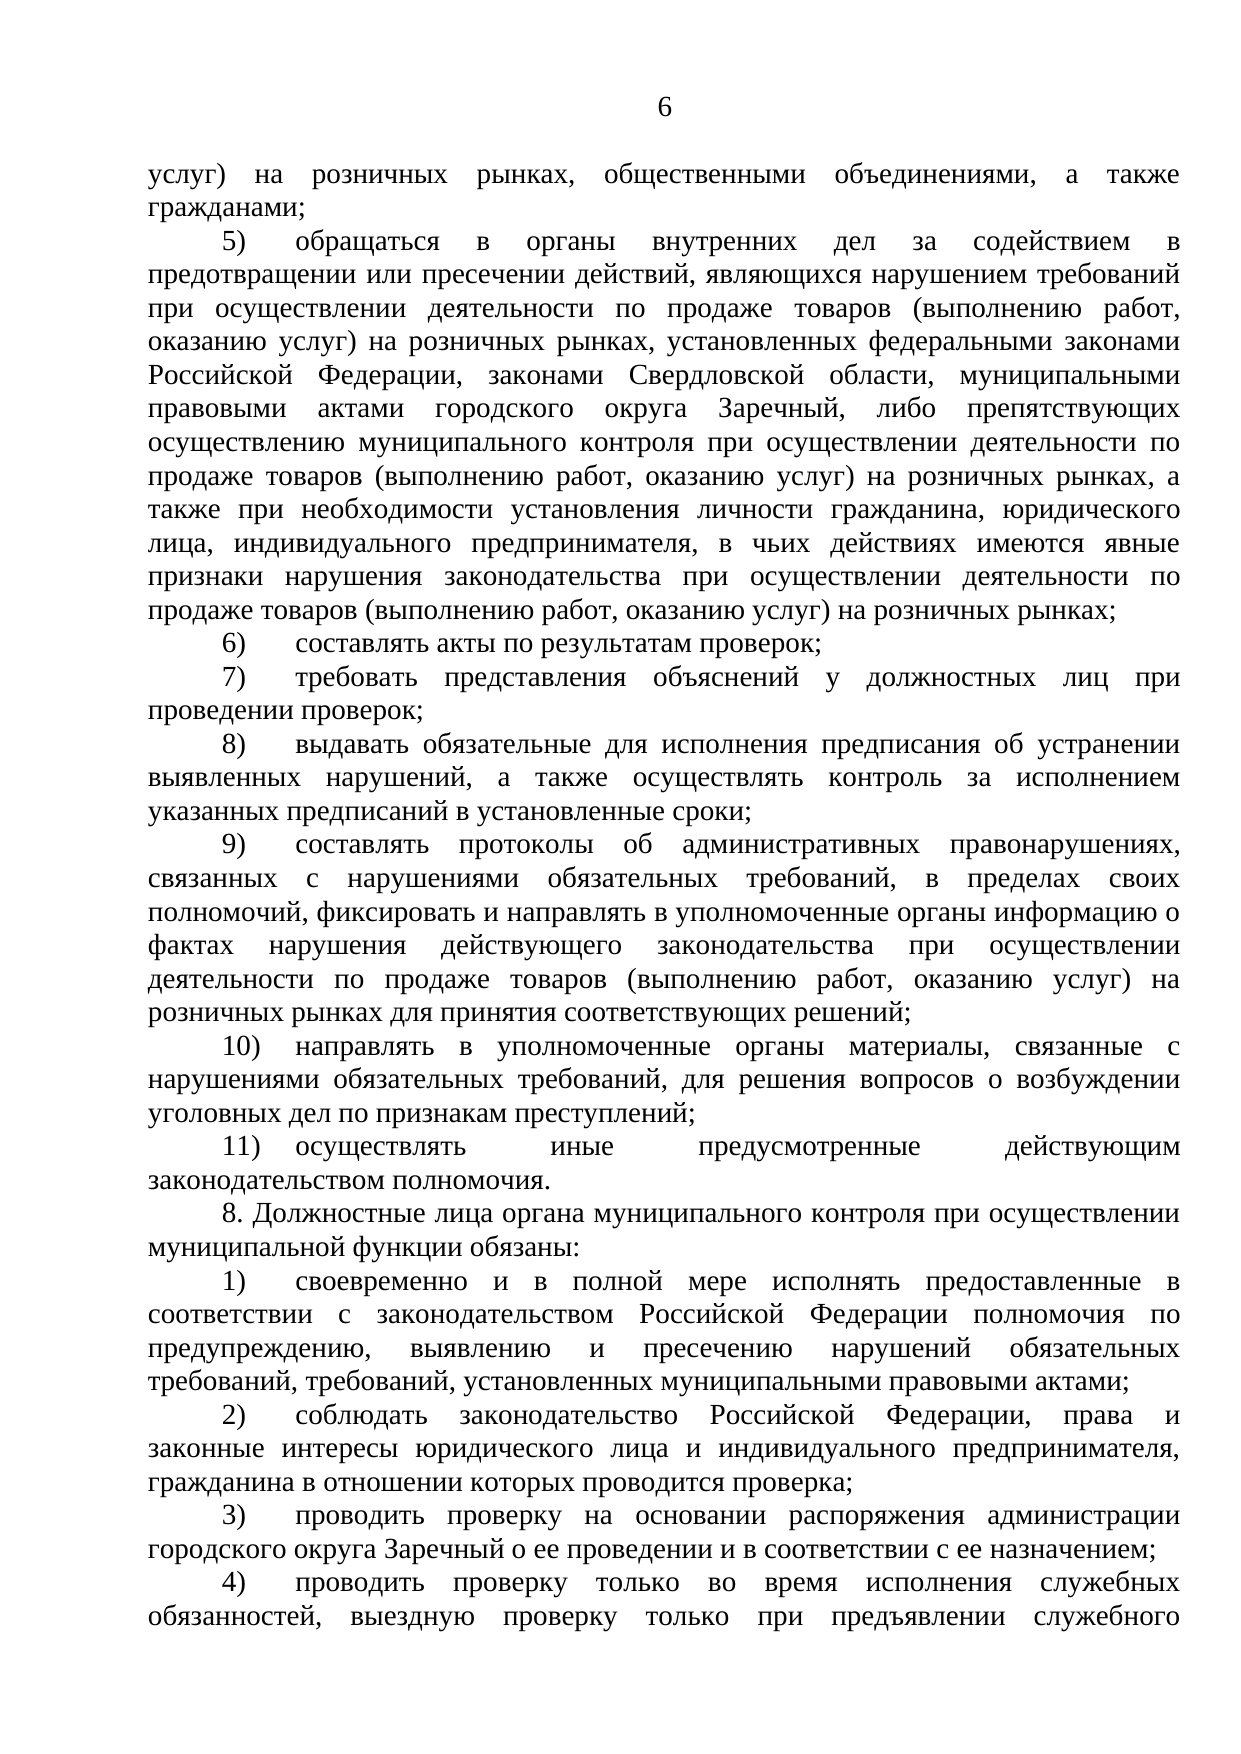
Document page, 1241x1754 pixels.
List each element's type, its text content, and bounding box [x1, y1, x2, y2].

list составлять протоколы об административных правонарушениях, связанных с нарушениями обязательных требований, в пределах своих полномочий, фиксировать и направлять в уполномоченные органы информацию о фактах нарушения действующего законодательства при осуществлении деятельности по продаже товаров (выполнению работ, оказанию услуг) на розничных рынках для принятия соответствующих решений; [148, 827, 1181, 1028]
list требовать представления объяснений у должностных лиц при проведении проверок; [148, 659, 1181, 726]
list обращаться в органы внутренних дел за содействием в предотвращении или пресечении действий, являющихся нарушением требований при осуществлении деятельности по продаже товаров (выполнению работ, оказанию услуг) на розничных рынках, установленных федеральными законами Российской Федерации, законами Свердловской области, муниципальными правовыми актами городского округа Заречный, либо препятствующих осуществлению муниципального контроля при осуществлении деятельности по продаже товаров (выполнению работ, оказанию услуг) на розничных рынках, а также при необходимости установления личности гражданина, юридического лица, индивидуального предпринимателя, в чьих действиях имеются явные признаки нарушения законодательства при осуществлении деятельности по продаже товаров (выполнению работ, оказанию услуг) на розничных рынках; [148, 223, 1181, 625]
list проводить проверку на основании распоряжения администрации городского округа Заречный о ее проведении и в соответствии с ее назначением; [148, 1497, 1181, 1564]
text 8. Должностные лица органа муниципального контроля при осуществлении муниципальной функции обязаны: [148, 1196, 1181, 1263]
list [148, 156, 1181, 223]
list своевременно и в полной мере исполнять предоставленные в соответствии с законодательством Российской Федерации полномочия по предупреждению, выявлению и пресечению нарушений обязательных требований, требований, установленных муниципальными правовыми актами; [148, 1263, 1181, 1397]
list соблюдать законодательство Российской Федерации, права и законные интересы юридического лица и индивидуального предпринимателя, гражданина в отношении которых проводится проверка; [148, 1397, 1181, 1497]
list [148, 1564, 1181, 1632]
list осуществлять иные предусмотренные действующим законодательством полномочия. [148, 1128, 1181, 1196]
list составлять акты по результатам проверок; [148, 625, 1181, 659]
list направлять в уполномоченные органы материалы, связанные с нарушениями обязательных требований, для решения вопросов о возбуждении уголовных дел по признакам преступлений; [148, 1028, 1181, 1128]
list выдавать обязательные для исполнения предписания об устранении выявленных нарушений, а также осуществлять контроль за исполнением указанных предписаний в установленные сроки; [148, 726, 1181, 827]
